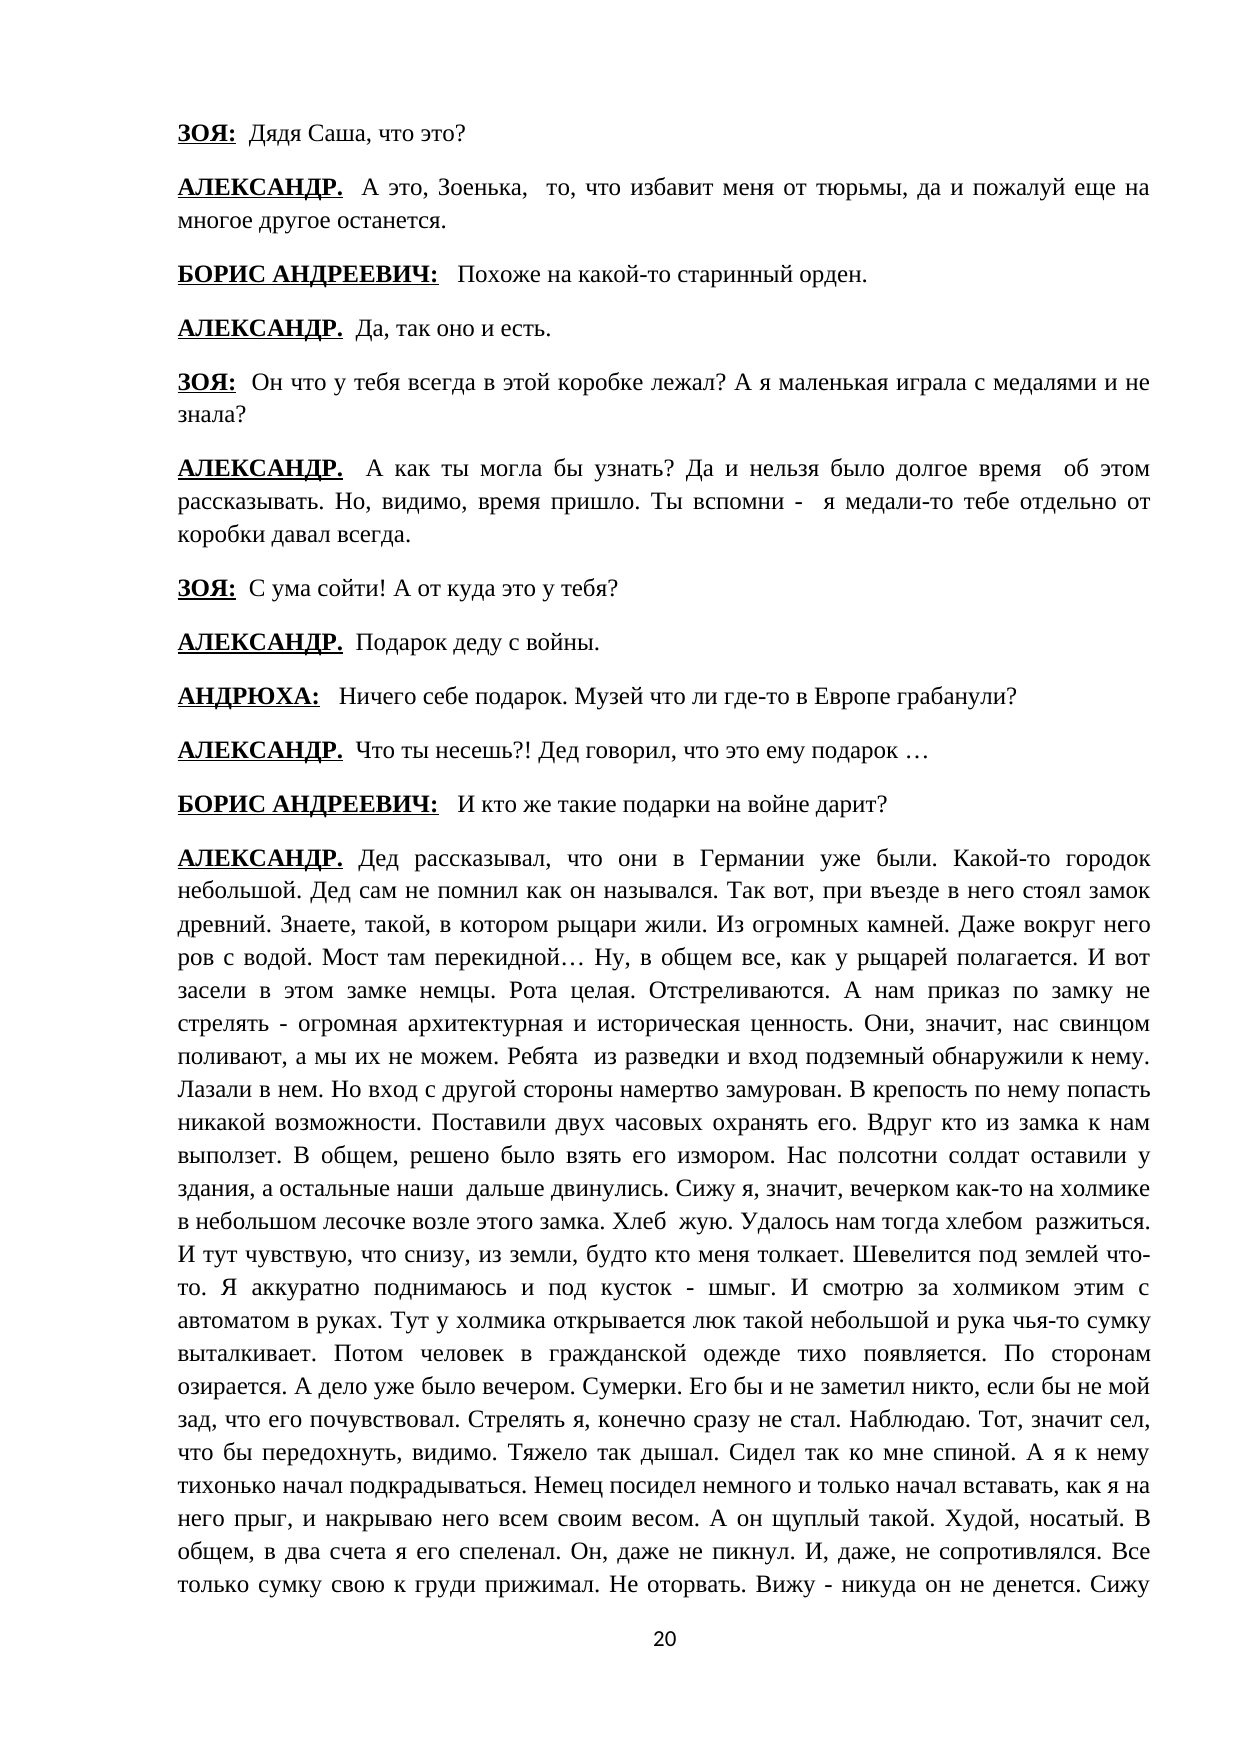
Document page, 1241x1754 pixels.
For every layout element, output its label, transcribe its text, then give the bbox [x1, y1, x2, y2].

text АЛЕКСАНДР. А это, Зоенька, то, что избавит меня от тюрьмы, да и пожалуй еще на многое другое останется. [177, 172, 1152, 234]
text ЗОЯ: Дядя Саша, что это? [177, 118, 1152, 147]
text ЗОЯ: Он что у тебя всегда в этой коробке лежал? А я маленькая играла с медалями и не знала? [177, 367, 1152, 428]
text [177, 843, 1152, 1598]
text БОРИС АНДРЕЕВИЧ: И кто же такие подарки на войне дарит? [177, 789, 1152, 817]
text АЛЕКСАНДР. Да, так оно и есть. [177, 313, 1152, 341]
text ЗОЯ: С ума сойти! А от куда это у тебя? [177, 573, 1152, 602]
text БОРИС АНДРЕЕВИЧ: Похоже на какой-то старинный орден. [177, 259, 1152, 288]
text АЛЕКСАНДР. Что ты несешь?! Дед говорил, что это ему подарок … [177, 735, 1152, 764]
text АЛЕКСАНДР. А как ты могла бы узнать? Да и нельзя было долгое время об этом рассказывать. Но, видимо, время пришло. Ты вспомни - я медали-то тебе отдельно от коробки давал всегда. [177, 453, 1152, 548]
text АЛЕКСАНДР. Подарок деду с войны. [177, 627, 1152, 656]
text АНДРЮХА: Ничего себе подарок. Музей что ли где-то в Европе грабанули? [177, 681, 1152, 710]
